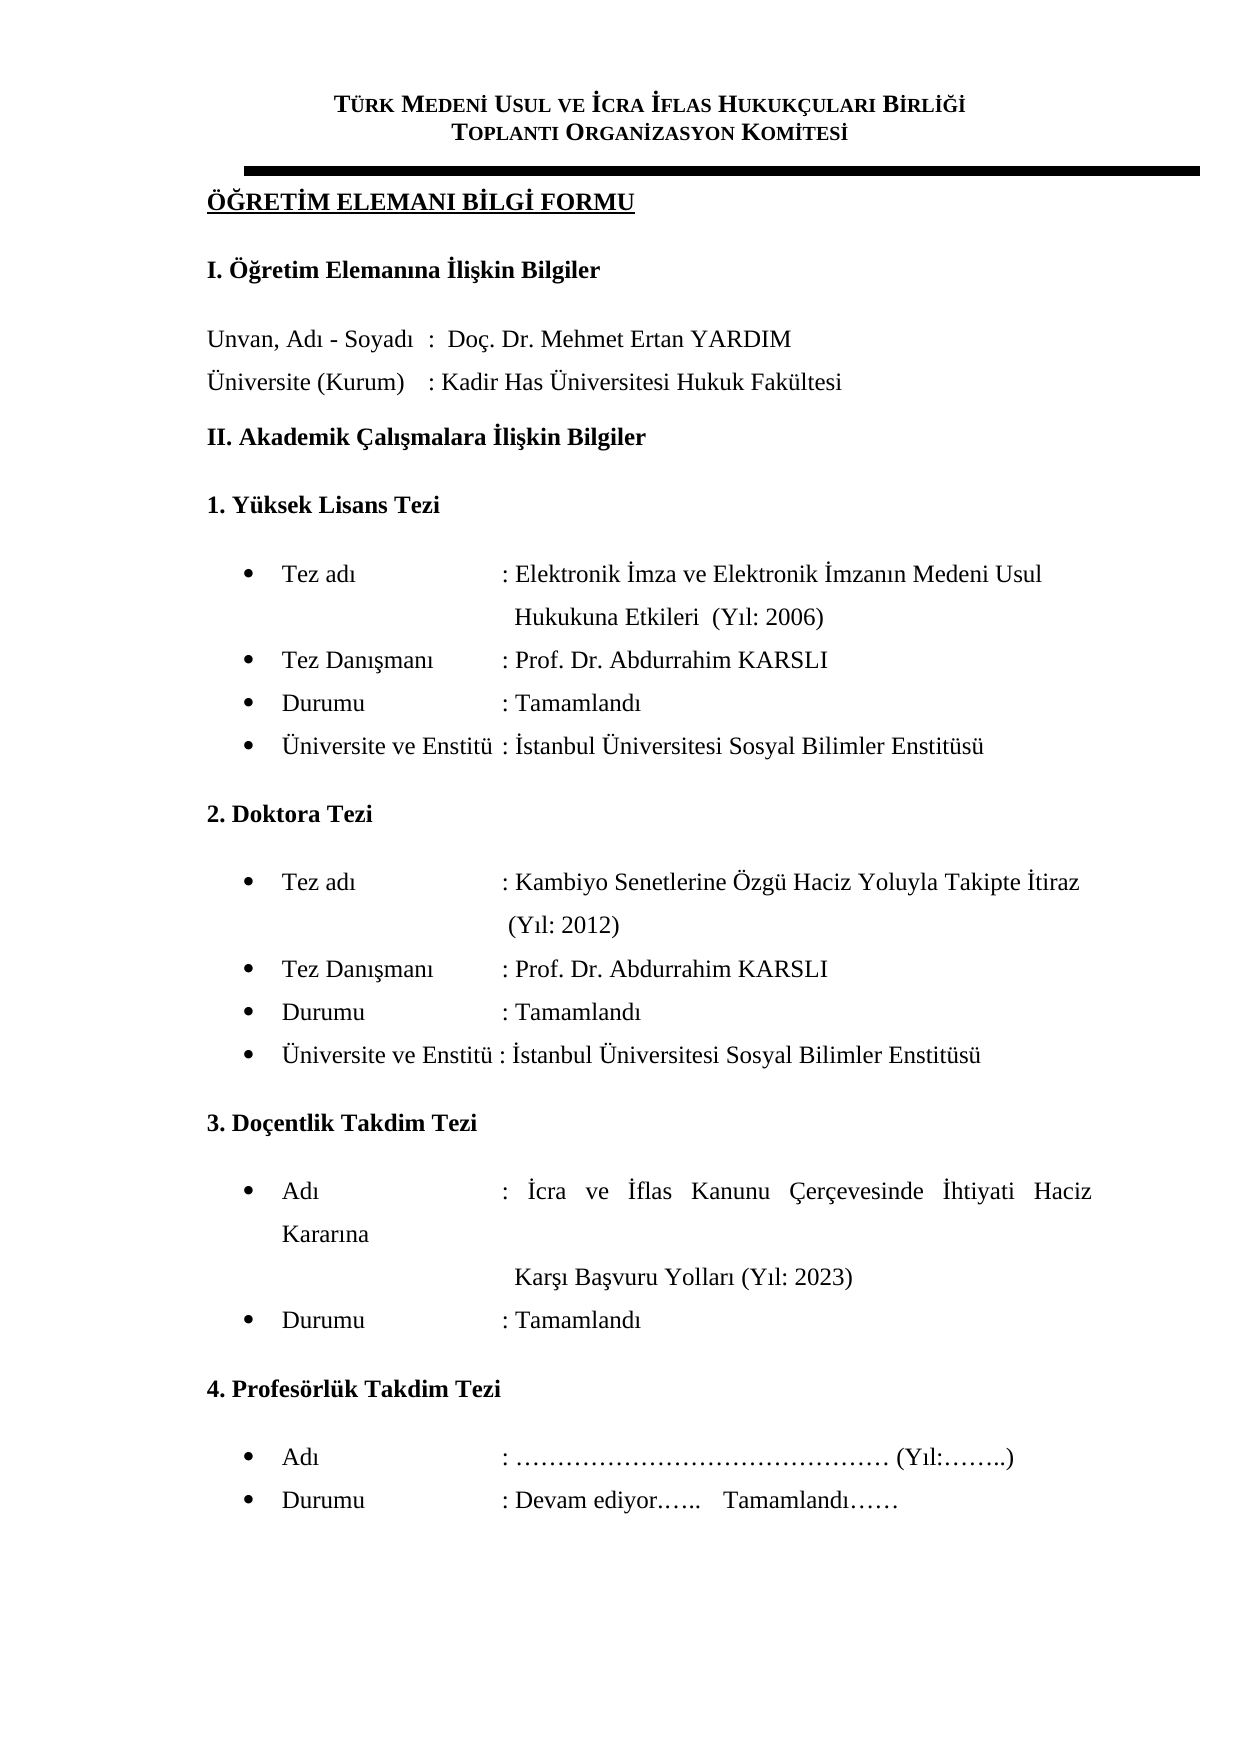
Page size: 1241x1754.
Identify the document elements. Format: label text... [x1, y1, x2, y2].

text Üniversite (Kurum) : Kadir Has Üniversitesi Hukuk Fakültesi [207, 367, 1093, 396]
list Durumu : Devam ediyor.….. Tamamlandı…… [244, 1485, 1093, 1514]
subtitle Yüksek Lisans Tezi [207, 491, 1093, 519]
list (Yıl: 2012) [282, 911, 1093, 939]
subtitle Doçentlik Takdim Tezi [207, 1108, 1093, 1137]
list Adı : İcra ve İflas Kanunu Çerçevesinde İhtiyati Haciz Kararına [244, 1176, 1093, 1248]
list Durumu : Tamamlandı [244, 1306, 1093, 1334]
list Durumu : Tamamlandı [244, 997, 1093, 1026]
list Üniversite ve Enstitü : İstanbul Üniversitesi Sosyal Bilimler Enstitüsü [244, 1040, 1093, 1069]
list Adı : ……………………………………… (Yıl:……..) [244, 1442, 1093, 1471]
subtitle Öğretim Elemanına İlişkin Bilgiler [207, 256, 1093, 284]
list Tez Danışmanı : Prof. Dr. Abdurrahim KARSLI [244, 645, 1093, 674]
list Hukukuna Etkileri (Yıl: 2006) [282, 602, 1093, 631]
list Tez adı : Elektronik İmza ve Elektronik İmzanın Medeni Usul [244, 559, 1093, 587]
list Tez adı : Kambiyo Senetlerine Özgü Haciz Yoluyla Takipte İtiraz [244, 867, 1093, 896]
subtitle Profesörlük Takdim Tezi [207, 1374, 1093, 1402]
list Üniversite ve Enstitü : İstanbul Üniversitesi Sosyal Bilimler Enstitüsü [244, 731, 1093, 760]
list Tez Danışmanı : Prof. Dr. Abdurrahim KARSLI [244, 954, 1093, 982]
text Unvan, Adı - Soyadı : Doç. Dr. Mehmet Ertan YARDIM [207, 324, 1093, 352]
subtitle Doktora Tezi [207, 799, 1093, 828]
list Durumu : Tamamlandı [244, 688, 1093, 717]
list Karşı Başvuru Yolları (Yıl: 2023) [282, 1262, 1093, 1291]
subtitle ÖĞRETİM ELEMANI BİLGİ FORMU [207, 187, 1093, 216]
subtitle Akademik Çalışmalara İlişkin Bilgiler [207, 422, 1093, 451]
